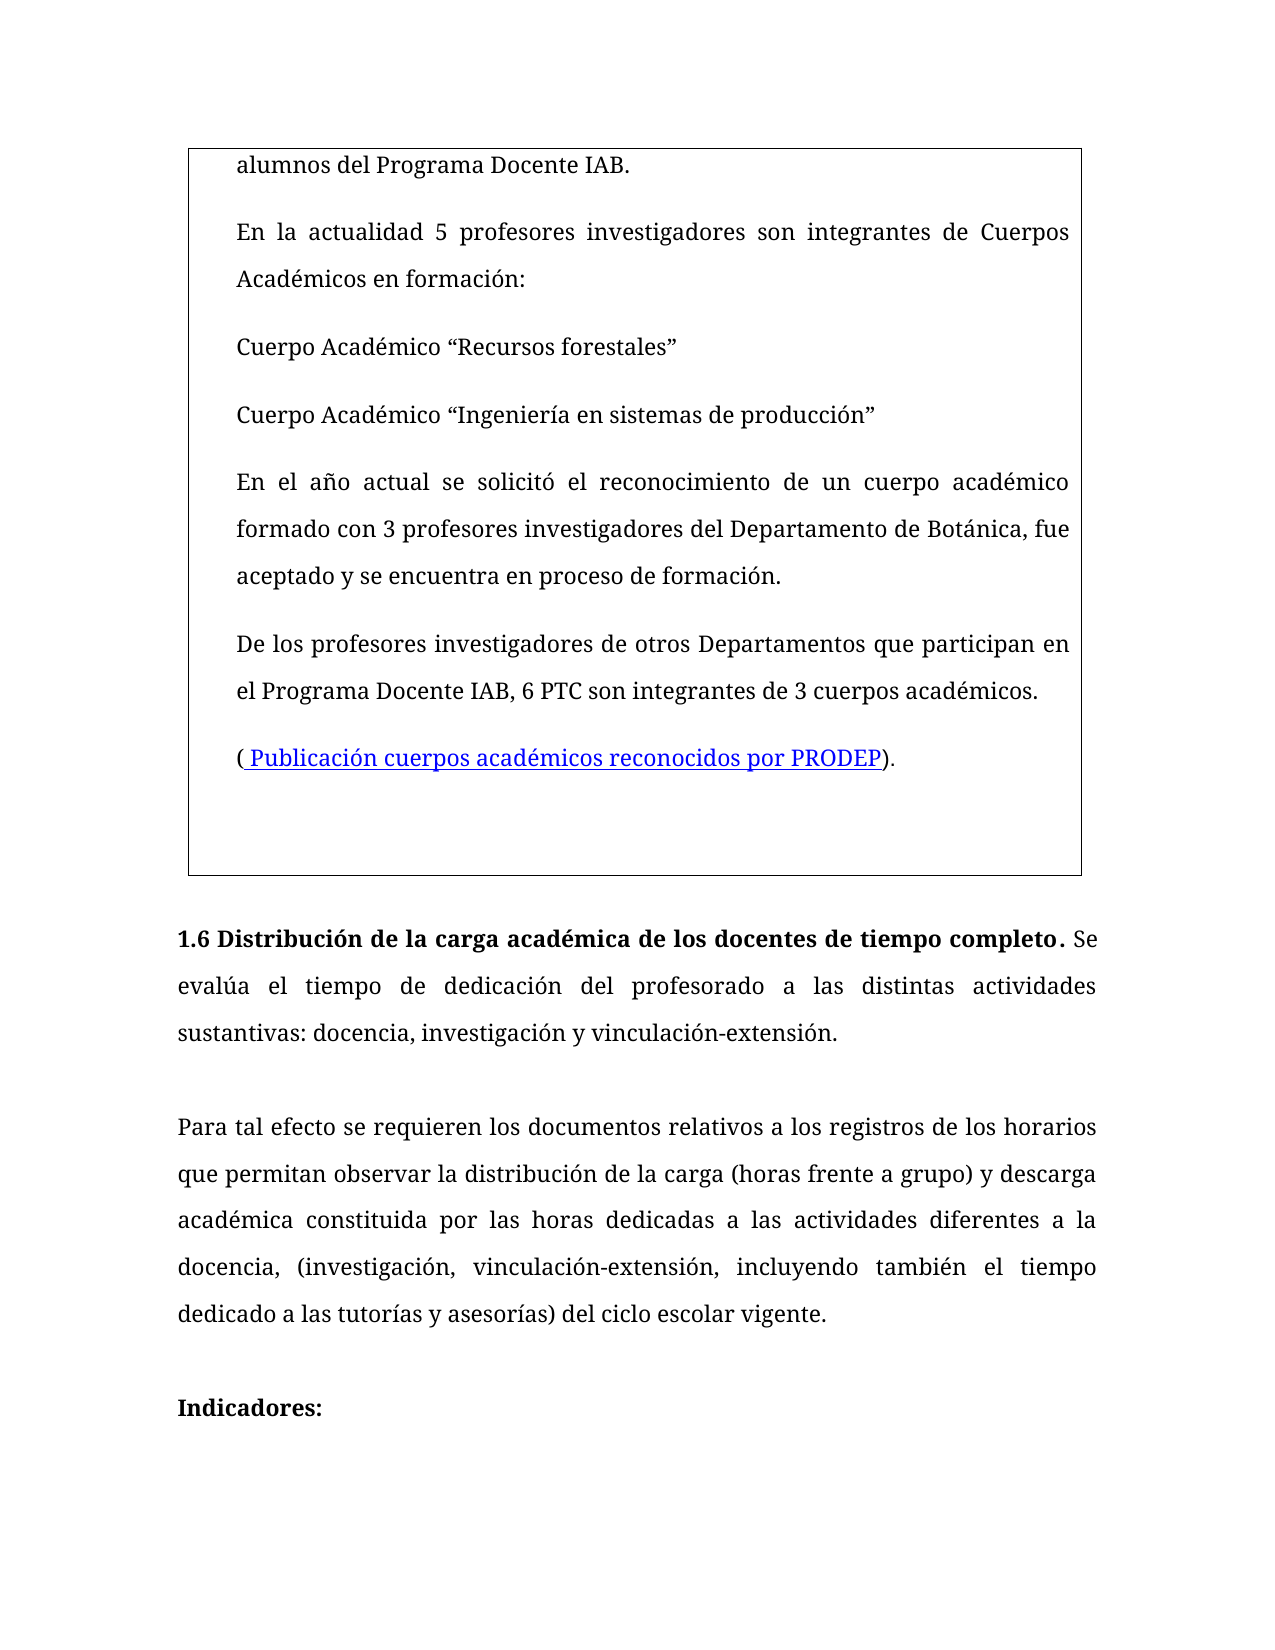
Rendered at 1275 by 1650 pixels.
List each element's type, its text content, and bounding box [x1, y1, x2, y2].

text Indicadores: [177, 1392, 1098, 1423]
text Para tal efecto se requieren los documentos relativos a los registros de los horarios que permitan observar la distribución de la carga (horas frente a grupo) y descarga académica constituida por las horas dedicadas a las actividades diferentes a la docencia, (investigación, vinculación-extensión, incluyendo también el tiempo dedicado a las tutorías y asesorías) del ciclo escolar vigente. [177, 1111, 1098, 1329]
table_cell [189, 149, 1081, 875]
text 1.6 Distribución de la carga académica de los docentes de tiempo completo. Se evalúa el tiempo de dedicación del profesorado a las distintas actividades sustantivas: docencia, investigación y vinculación-extensión. [177, 923, 1098, 1048]
